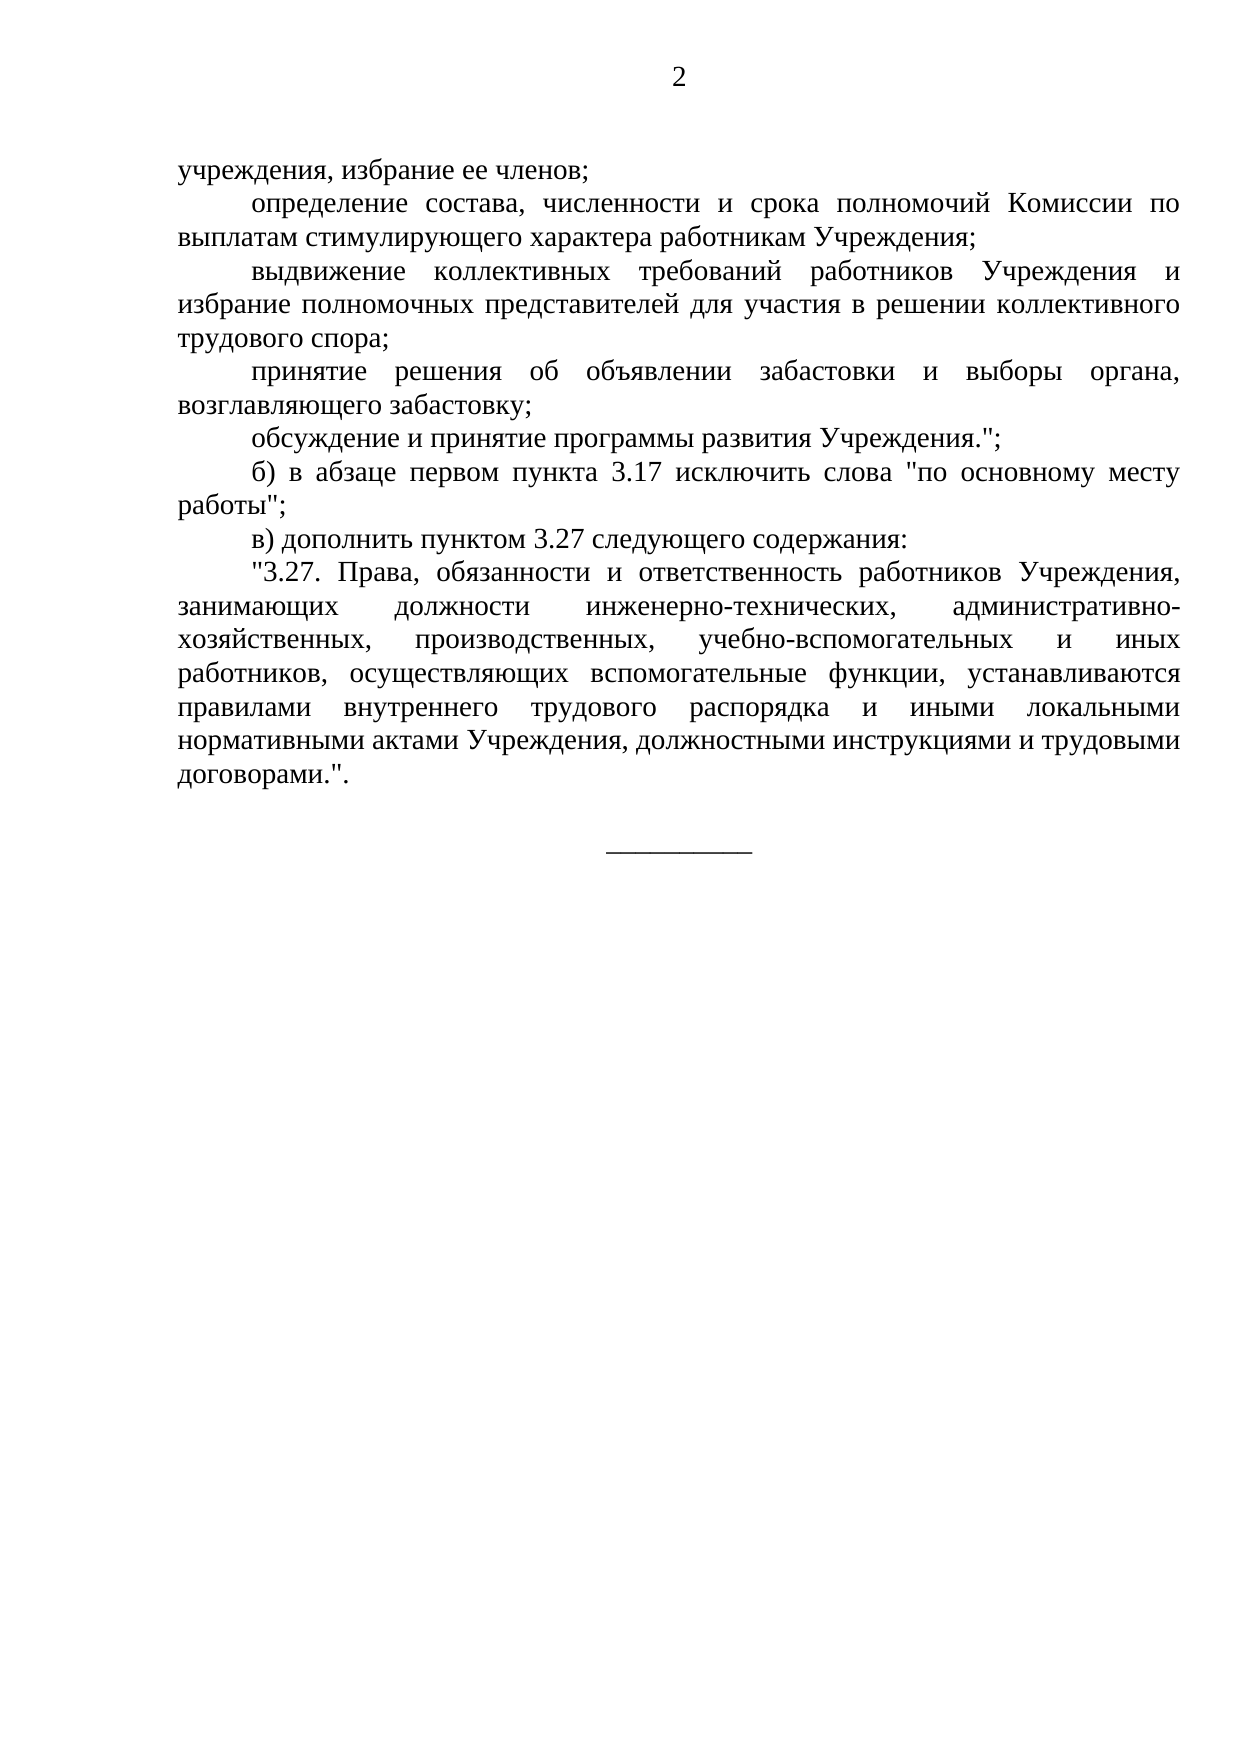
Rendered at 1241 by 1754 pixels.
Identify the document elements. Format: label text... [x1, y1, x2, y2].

text обсуждение и принятие программы развития Учреждения."; [177, 420, 1181, 454]
text __________ [177, 823, 1181, 856]
text "3.27. Права, обязанности и ответственность работников Учреждения, занимающих должности инженерно-технических, административно-хозяйственных, производственных, учебно-вспомогательных и иных работников, осуществляющих вспомогательные функции, устанавливаются правилами внутреннего трудового распорядка и иными локальными нормативными актами Учреждения, должностными инструкциями и трудовыми договорами.". [177, 554, 1181, 789]
text учреждения, избрание ее членов; [177, 152, 1181, 186]
text б) в абзаце первом пункта 3.17 исключить слова "по основному месту работы"; [177, 454, 1181, 521]
text выдвижение коллективных требований работников Учреждения и избрание полномочных представителей для участия в решении коллективного трудового спора; [177, 253, 1181, 353]
text определение состава, численности и срока полномочий Комиссии по выплатам стимулирующего характера работникам Учреждения; [177, 186, 1181, 253]
text 2 [177, 59, 1181, 93]
text принятие решения об объявлении забастовки и выборы органа, возглавляющего забастовку; [177, 353, 1181, 420]
text в) дополнить пунктом 3.27 следующего содержания: [177, 521, 1181, 554]
